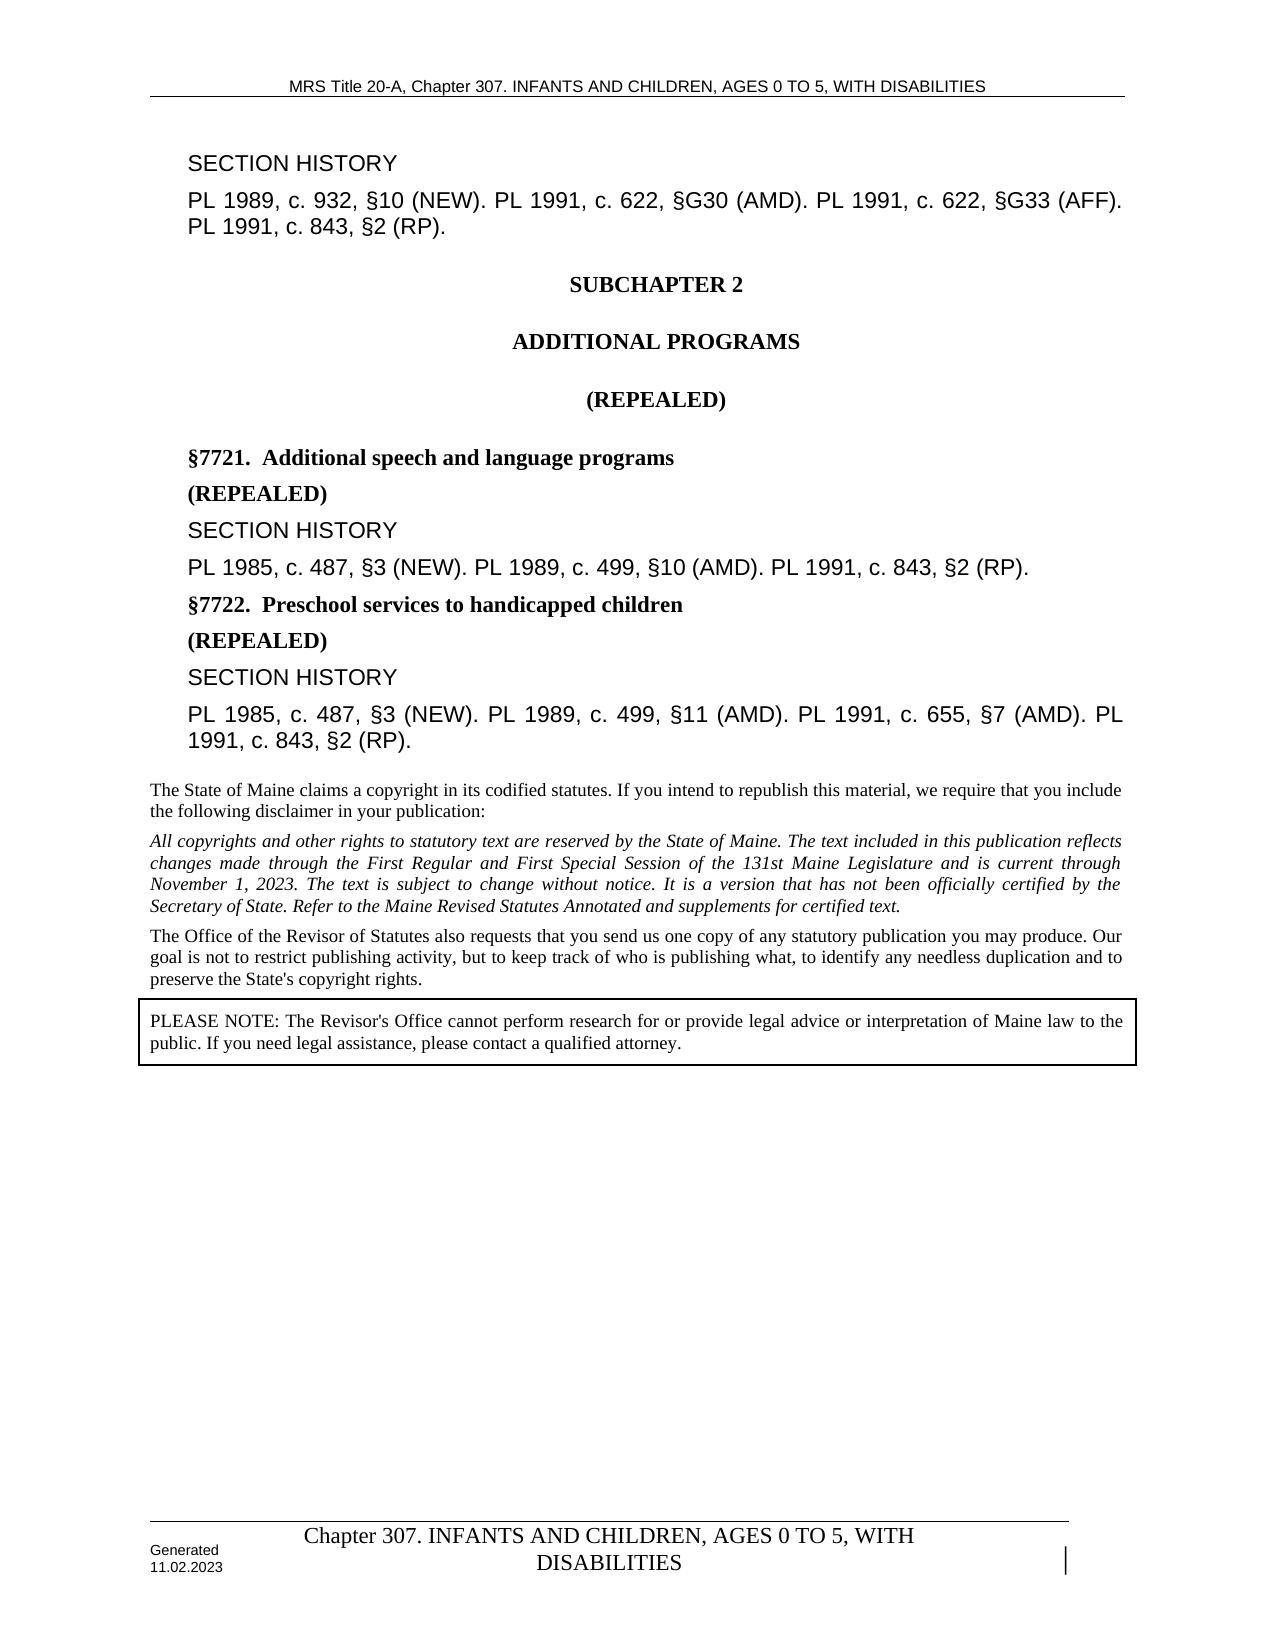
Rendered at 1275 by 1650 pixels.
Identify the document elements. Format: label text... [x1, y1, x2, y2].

text SECTION HISTORY [187, 664, 1125, 691]
text The State of Maine claims a copyright in its codified statutes. If you intend to republish this material, we require that you include the following disclaimer in your publication: [150, 779, 1125, 822]
text All copyrights and other rights to statutory text are reserved by the State of Maine. The text included in this publication reflects changes made through the First Regular and First Special Session of the 131st Maine Legislature and is current through November 1, 2023 . The text is subject to change without notice. It is a version that has not been officially certified by the Secretary of State. Refer to the Maine Revised Statutes Annotated and supplements for certified text. [150, 830, 1125, 916]
text SUBCHAPTER 2 [187, 271, 1125, 297]
text The Office of the Revisor of Statutes also requests that you send us one copy of any statutory publication you may produce. Our goal is not to restrict publishing activity, but to keep track of who is publishing what, to identify any needless duplication and to preserve the State's copyright rights. [150, 925, 1125, 989]
text SECTION HISTORY [187, 517, 1125, 543]
text (REPEALED) [187, 627, 1125, 654]
text ADDITIONAL PROGRAMS [187, 328, 1125, 355]
text PL 1985, c. 487, §3 (NEW). PL 1989, c. 499, §11 (AMD). PL 1991, c. 655, §7 (AMD). PL 1991, c. 843, §2 (RP). [187, 701, 1125, 754]
text PL 1989, c. 932, §10 (NEW). PL 1991, c. 622, §G30 (AMD). PL 1991, c. 622, §G33 (AFF). PL 1991, c. 843, §2 (RP). [187, 187, 1125, 239]
text SECTION HISTORY [187, 150, 1125, 176]
text PLEASE NOTE: The Revisor's Office cannot perform research for or provide legal advice or interpretation of Maine law to the public. If you need legal assistance, please contact a qualified attorney. [140, 1000, 1135, 1064]
text (REPEALED) [187, 386, 1125, 412]
text §7722. Preschool services to handicapped children [187, 591, 1125, 617]
text PL 1985, c. 487, §3 (NEW). PL 1989, c. 499, §10 (AMD). PL 1991, c. 843, §2 (RP). [187, 554, 1125, 580]
text §7721. Additional speech and language programs [187, 443, 1125, 470]
text (REPEALED) [187, 480, 1125, 507]
